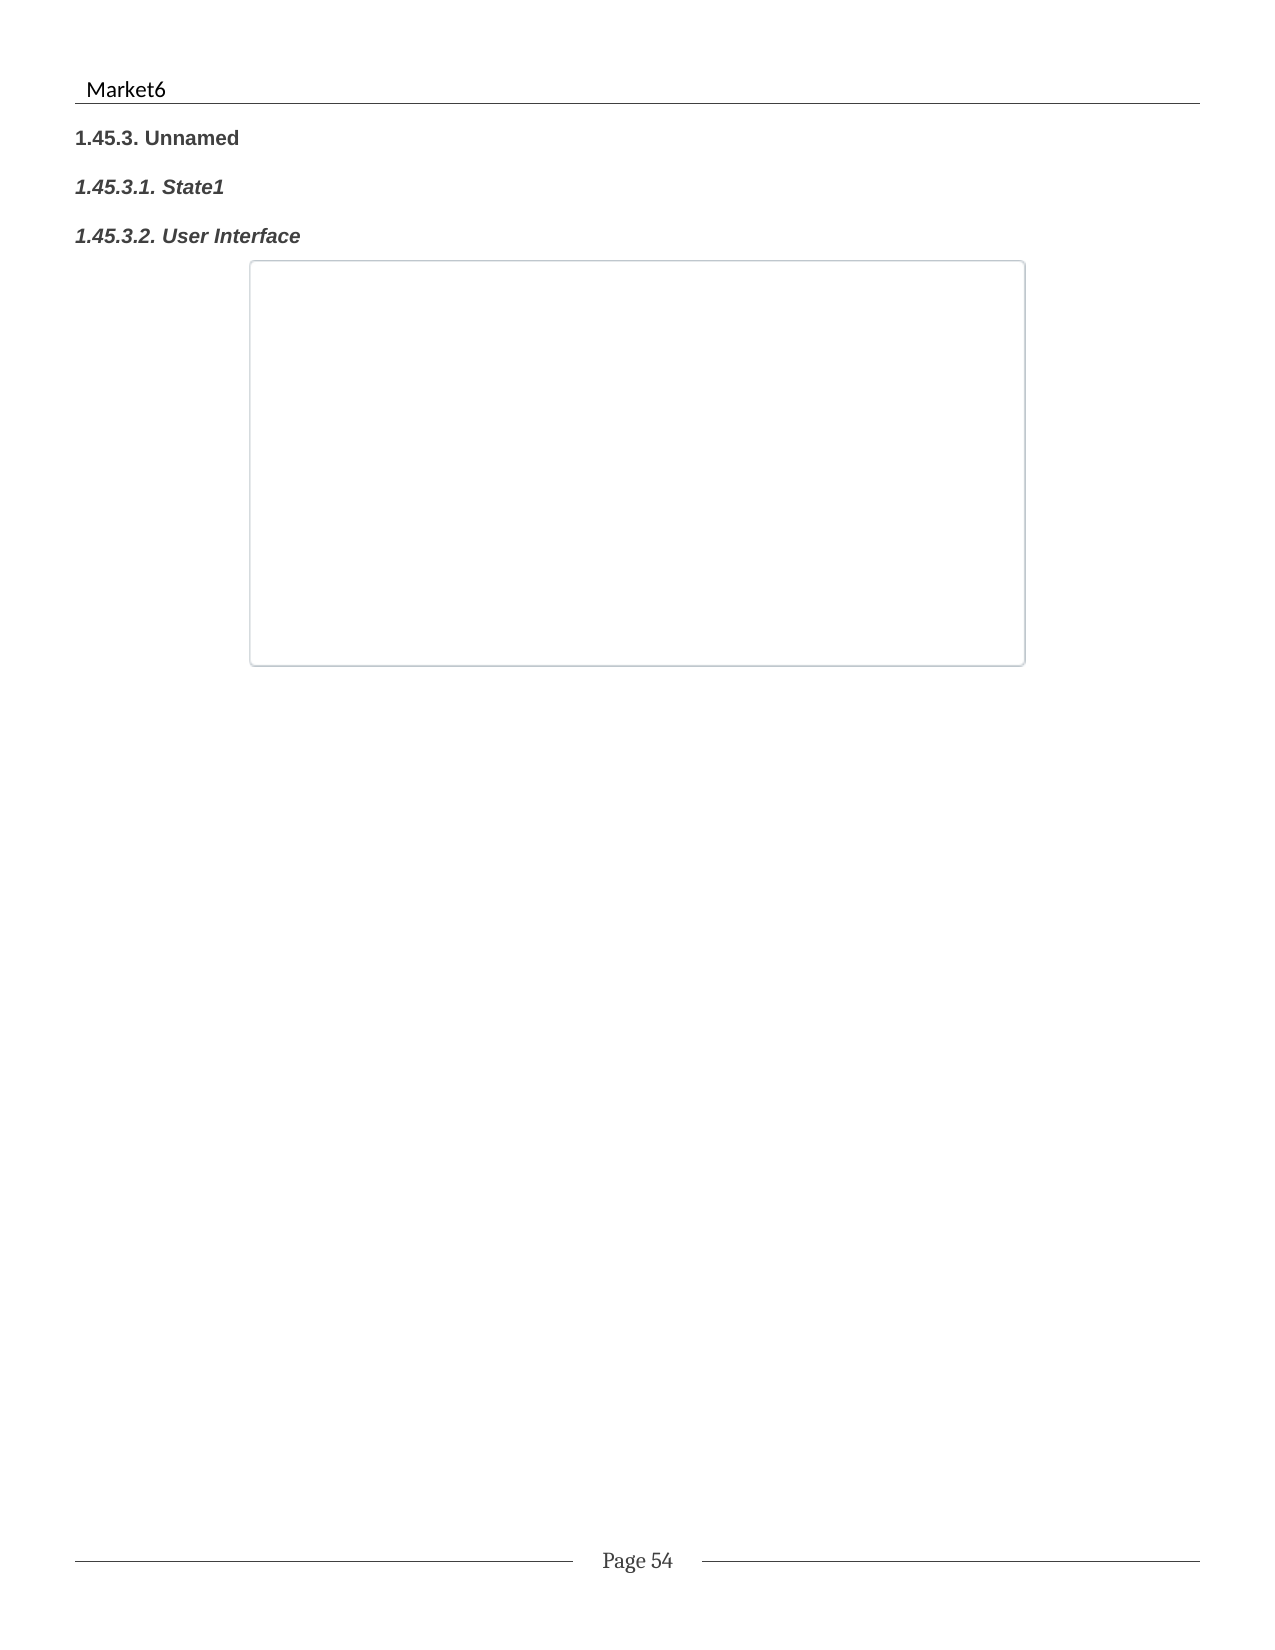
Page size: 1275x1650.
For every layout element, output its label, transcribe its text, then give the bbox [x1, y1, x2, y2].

subtitle User Interface [75, 224, 1200, 248]
picture [249, 260, 1026, 667]
subtitle Unnamed [75, 126, 1200, 150]
subtitle State1 [75, 175, 1200, 199]
